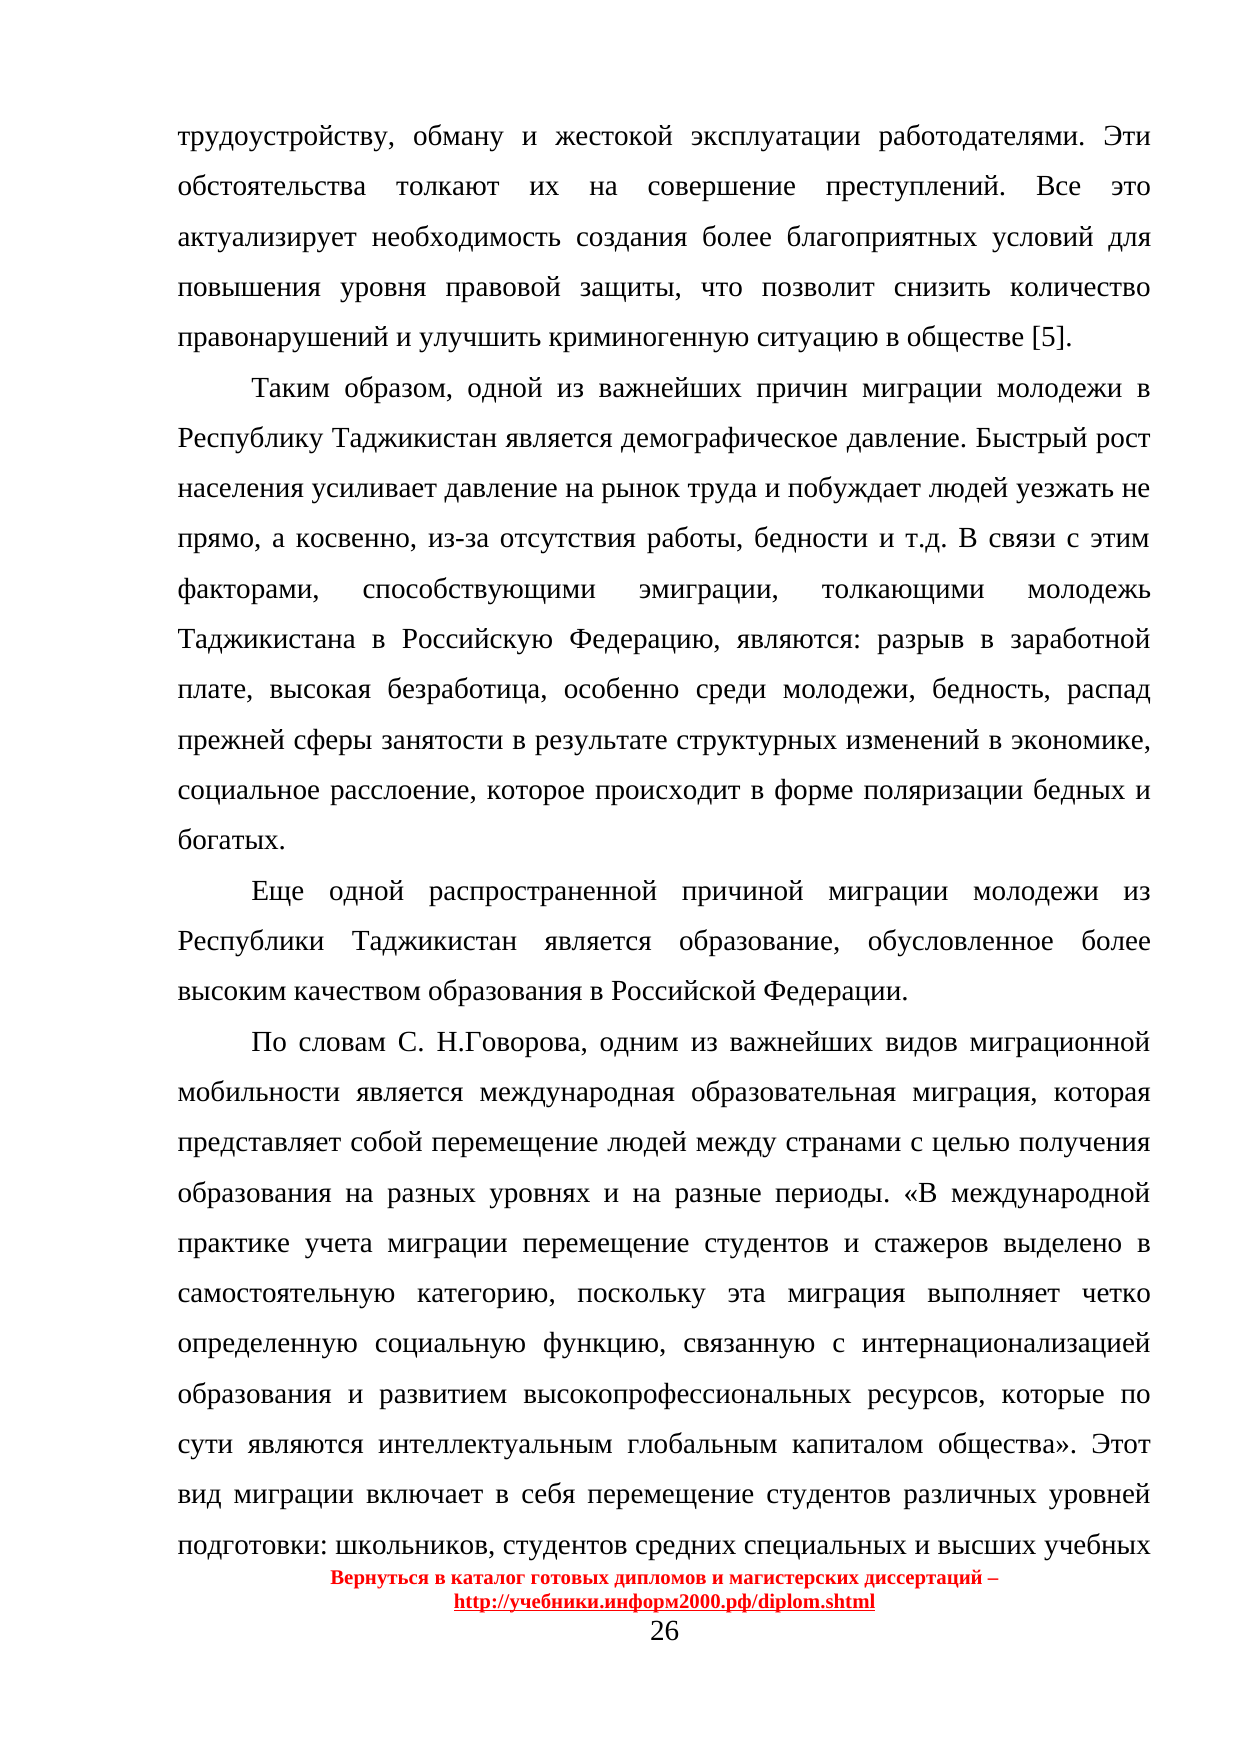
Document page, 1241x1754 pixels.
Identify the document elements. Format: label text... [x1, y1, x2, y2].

text Еще одной распространенной причиной миграции молодежи из Республики Таджикистан является образование, обусловленное более высоким качеством образования в Российской Федерации. [177, 873, 1152, 1007]
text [177, 118, 1152, 353]
text Таким образом, одной из важнейших причин миграции молодежи в Республику Таджикистан является демографическое давление. Быстрый рост населения усиливает давление на рынок труда и побуждает людей уезжать не прямо, а косвенно, из-за отсутствия работы, бедности и т.д. В связи с этим факторами, способствующими эмиграции, толкающими молодежь Таджикистана в Российскую Федерацию, являются: разрыв в заработной плате, высокая безработица, особенно среди молодежи, бедность, распад прежней сферы занятости в результате структурных изменений в экономике, социальное расслоение, которое происходит в форме поляризации бедных и богатых. [177, 370, 1152, 856]
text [177, 1024, 1152, 1560]
